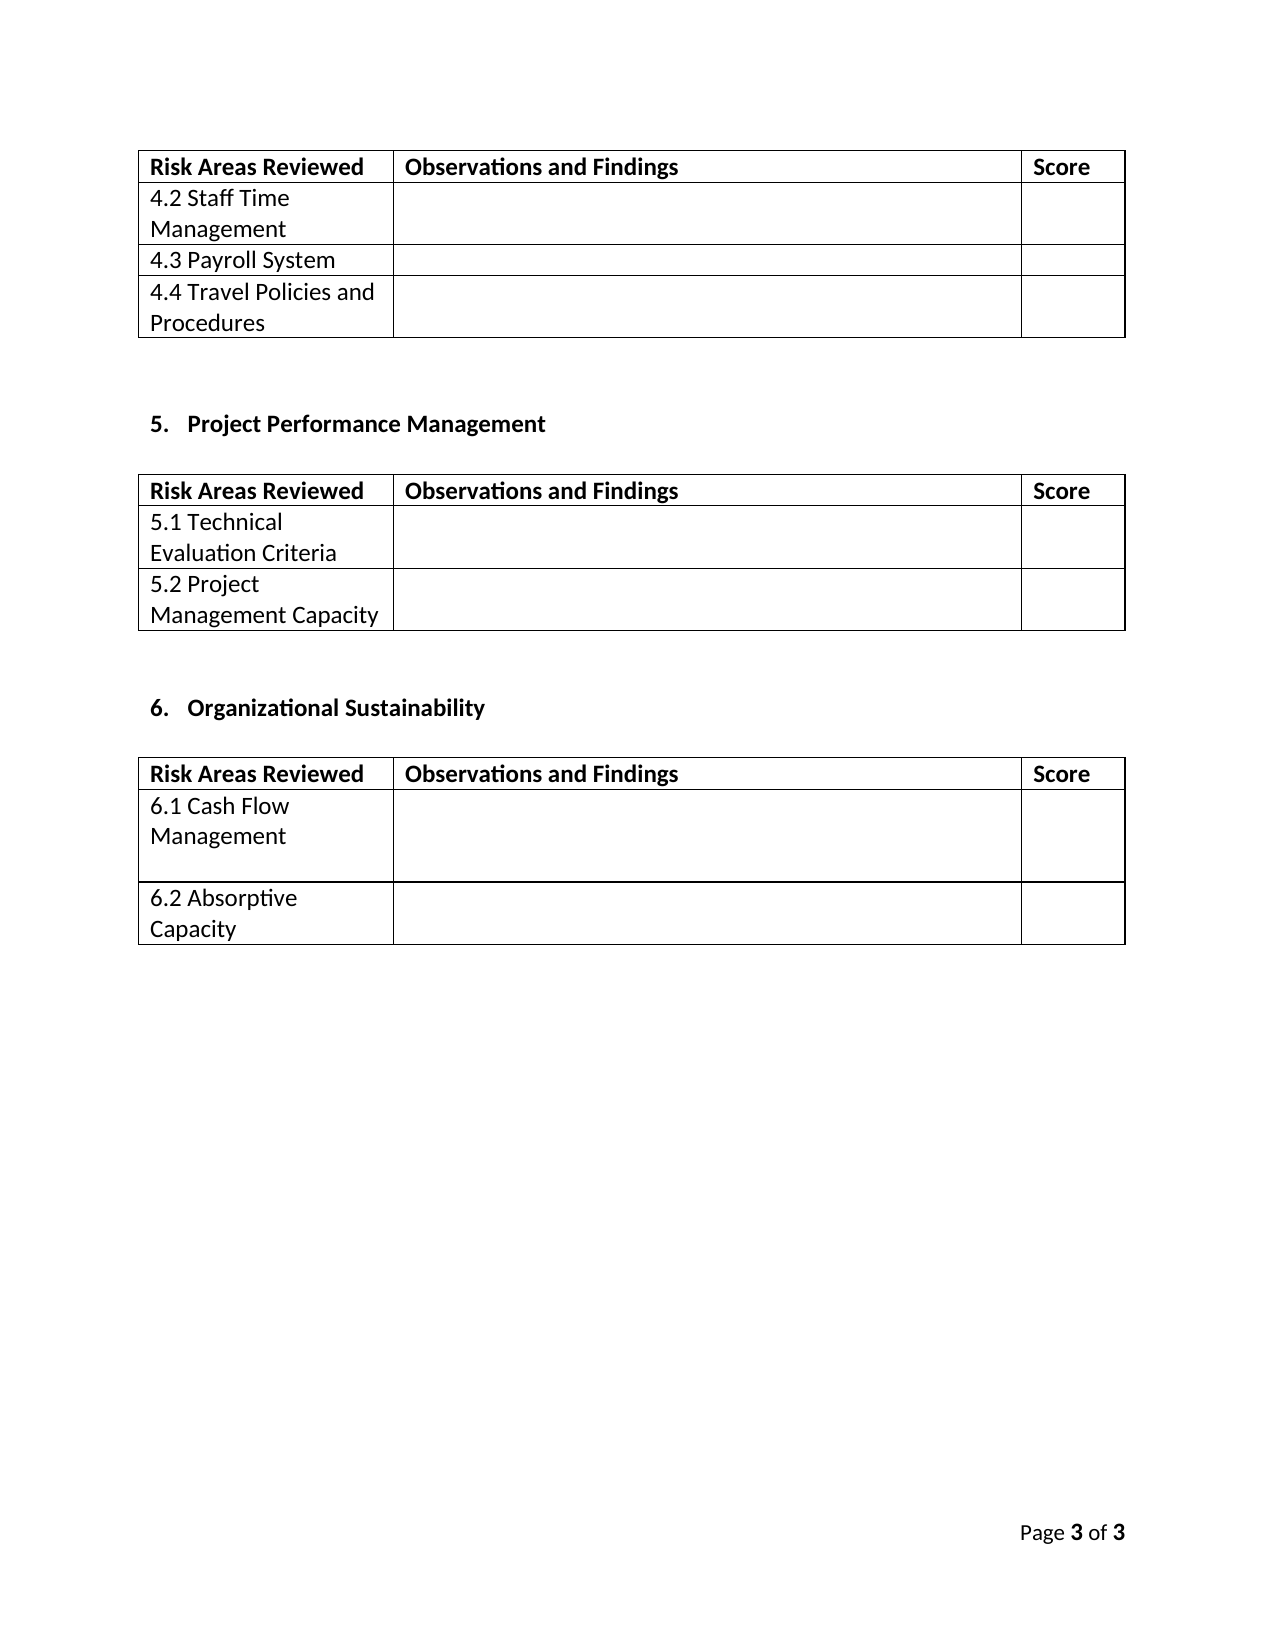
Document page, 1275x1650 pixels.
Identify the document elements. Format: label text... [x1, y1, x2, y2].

table_cell 4.2 Staff Time Management [139, 183, 393, 244]
table_cell [1022, 790, 1124, 881]
table_header Observations and Findings [394, 758, 1021, 789]
table_cell [394, 790, 1021, 881]
table_cell [394, 276, 1021, 337]
table_cell [1022, 883, 1124, 943]
table_cell 5.1 Technical Evaluation Criteria [139, 506, 393, 567]
table_cell [1022, 183, 1124, 244]
table_header Score [1022, 758, 1124, 789]
table_header Risk Areas Reviewed [139, 151, 393, 182]
table_cell 4.4 Travel Policies and Procedures [139, 276, 393, 337]
table_cell [1022, 506, 1124, 567]
table_cell [1022, 276, 1124, 337]
table_cell 4.3 Payroll System [139, 245, 393, 275]
table_cell [394, 569, 1021, 629]
table_header Observations and Findings [394, 151, 1021, 182]
table_cell [1022, 569, 1124, 629]
table_cell [394, 245, 1021, 275]
table_cell 6.1 Cash Flow Management [139, 790, 393, 881]
table_header Score [1022, 151, 1124, 182]
table_cell 5.2 Project Management Capacity [139, 569, 393, 629]
table_cell [394, 506, 1021, 567]
table_header Observations and Findings [394, 475, 1021, 505]
table_header Score [1022, 475, 1124, 505]
table_header Risk Areas Reviewed [139, 758, 393, 789]
table_cell [394, 183, 1021, 244]
table_header Risk Areas Reviewed [139, 475, 393, 505]
table_cell 6.2 Absorptive Capacity [139, 883, 393, 943]
table_cell [394, 883, 1021, 943]
list Organizational Sustainability [150, 692, 1125, 722]
table_cell [1022, 245, 1124, 275]
list Project Performance Management [150, 408, 1125, 439]
